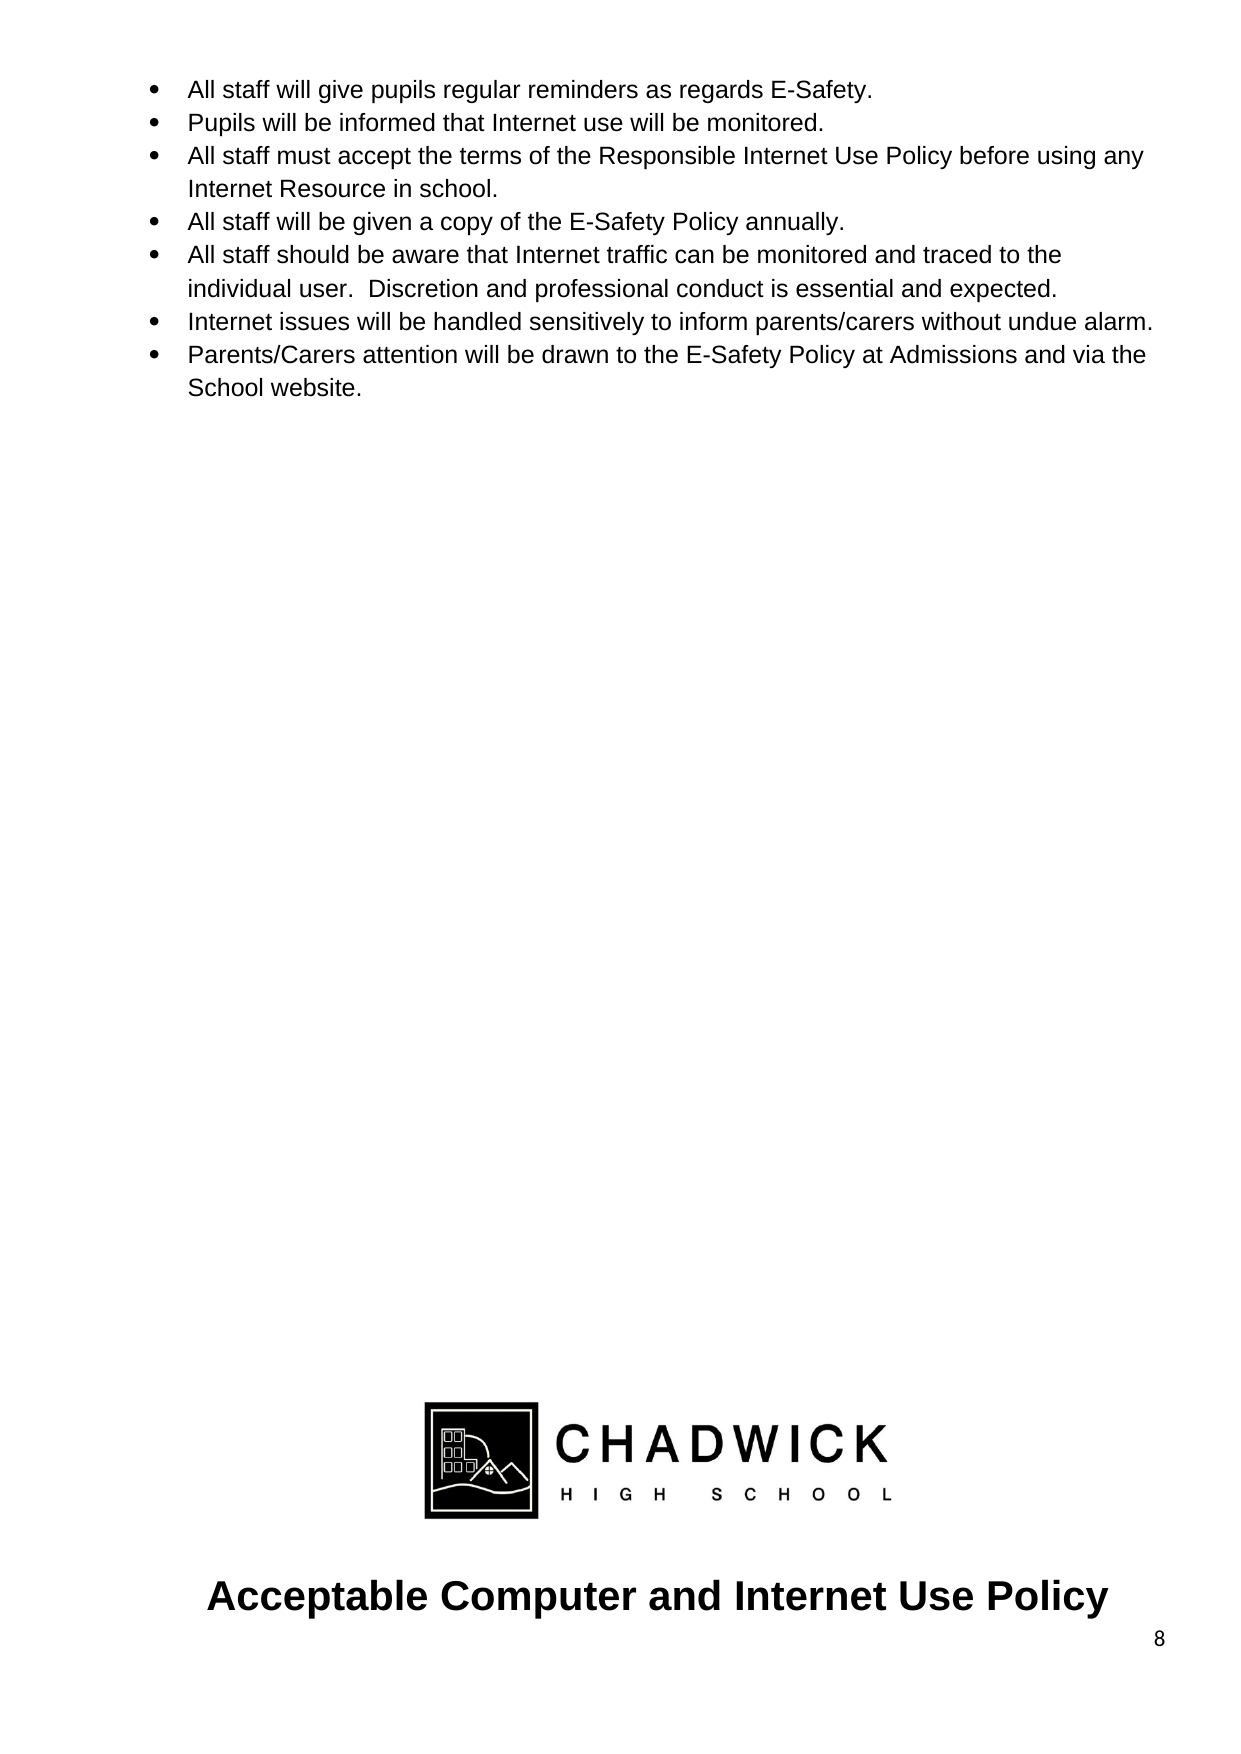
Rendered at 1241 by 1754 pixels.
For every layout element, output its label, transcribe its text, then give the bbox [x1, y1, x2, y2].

list Parents/Carers attention will be drawn to the E-Safety Policy at Admissions and via the School website. [150, 340, 1165, 402]
list All staff will be given a copy of the E-Safety Policy annually. [150, 207, 1165, 236]
list All staff must accept the terms of the Responsible Internet Use Policy before using any Internet Resource in school. [150, 141, 1165, 203]
list Internet issues will be handled sensitively to inform parents/carers without undue alarm. [150, 307, 1165, 336]
list All staff will give pupils regular reminders as regards E-Safety. [150, 75, 1165, 104]
list Acceptable Computer and Internet Use Policy [150, 1572, 1165, 1620]
list Pupils will be informed that Internet use will be monitored. [150, 108, 1165, 137]
list All staff should be aware that Internet traffic can be monitored and traced to the individual user. Discretion and professional conduct is essential and expected. [150, 241, 1165, 302]
picture [419, 1396, 896, 1524]
